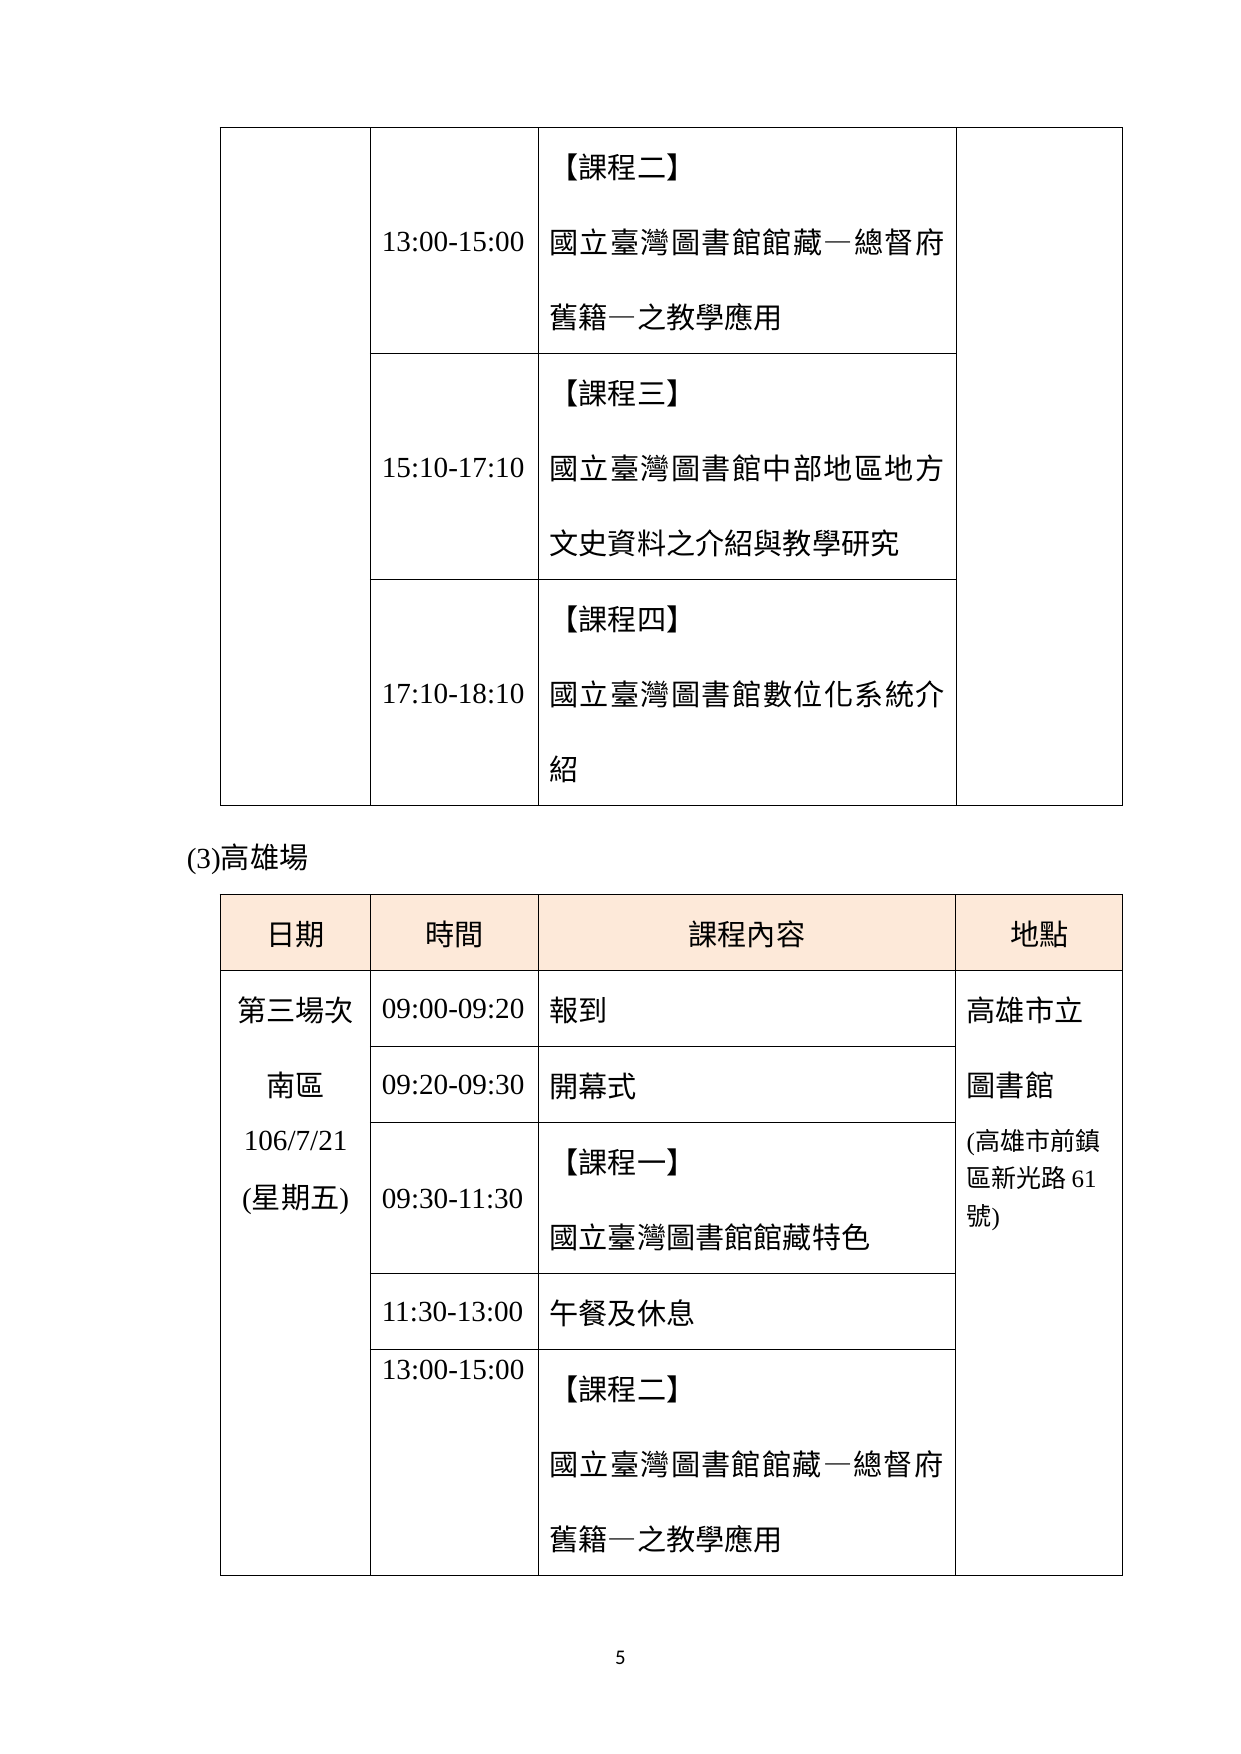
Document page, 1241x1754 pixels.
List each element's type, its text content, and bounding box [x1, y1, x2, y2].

table_cell 【課程二】 國立臺灣圖書館館藏—總督府舊籍—之教學應用 [539, 1350, 955, 1575]
table_cell 【課程二】 國立臺灣圖書館館藏—總督府舊籍—之教學應用 [539, 128, 956, 353]
text (3)高雄場 [187, 819, 1122, 894]
table_cell 第三場次 南區 106/7/21 (星期五) [221, 971, 370, 1575]
table_cell 11:30-13:00 [371, 1274, 538, 1349]
table_cell 【課程三】 國立臺灣圖書館中部地區地方文史資料之介紹與教學研究 [539, 354, 956, 579]
table_cell 09:20-09:30 [371, 1047, 538, 1122]
table_cell 報到 [539, 971, 955, 1046]
table_header 課程內容 [539, 895, 955, 970]
table_cell 【課程一】 國立臺灣圖書館館藏特色 [539, 1123, 955, 1273]
table_header 時間 [371, 895, 538, 970]
table_header 地點 [956, 895, 1122, 970]
table_cell 高雄市立圖書館 (高雄市前鎮區新光路61號) [956, 971, 1122, 1575]
table_header 日期 [221, 895, 370, 970]
table_cell 開幕式 [539, 1047, 955, 1122]
table_cell 09:00-09:20 [371, 971, 538, 1046]
table_cell 13:00-15:00 [371, 1350, 538, 1575]
table_cell 15:10-17:10 [371, 354, 538, 579]
table_cell 【課程四】 國立臺灣圖書館數位化系統介紹 [539, 580, 956, 805]
table_cell 13:00-15:00 [371, 128, 538, 353]
table_cell 09:30-11:30 [371, 1123, 538, 1273]
table_cell 午餐及休息 [539, 1274, 955, 1349]
table_cell 17:10-18:10 [371, 580, 538, 805]
